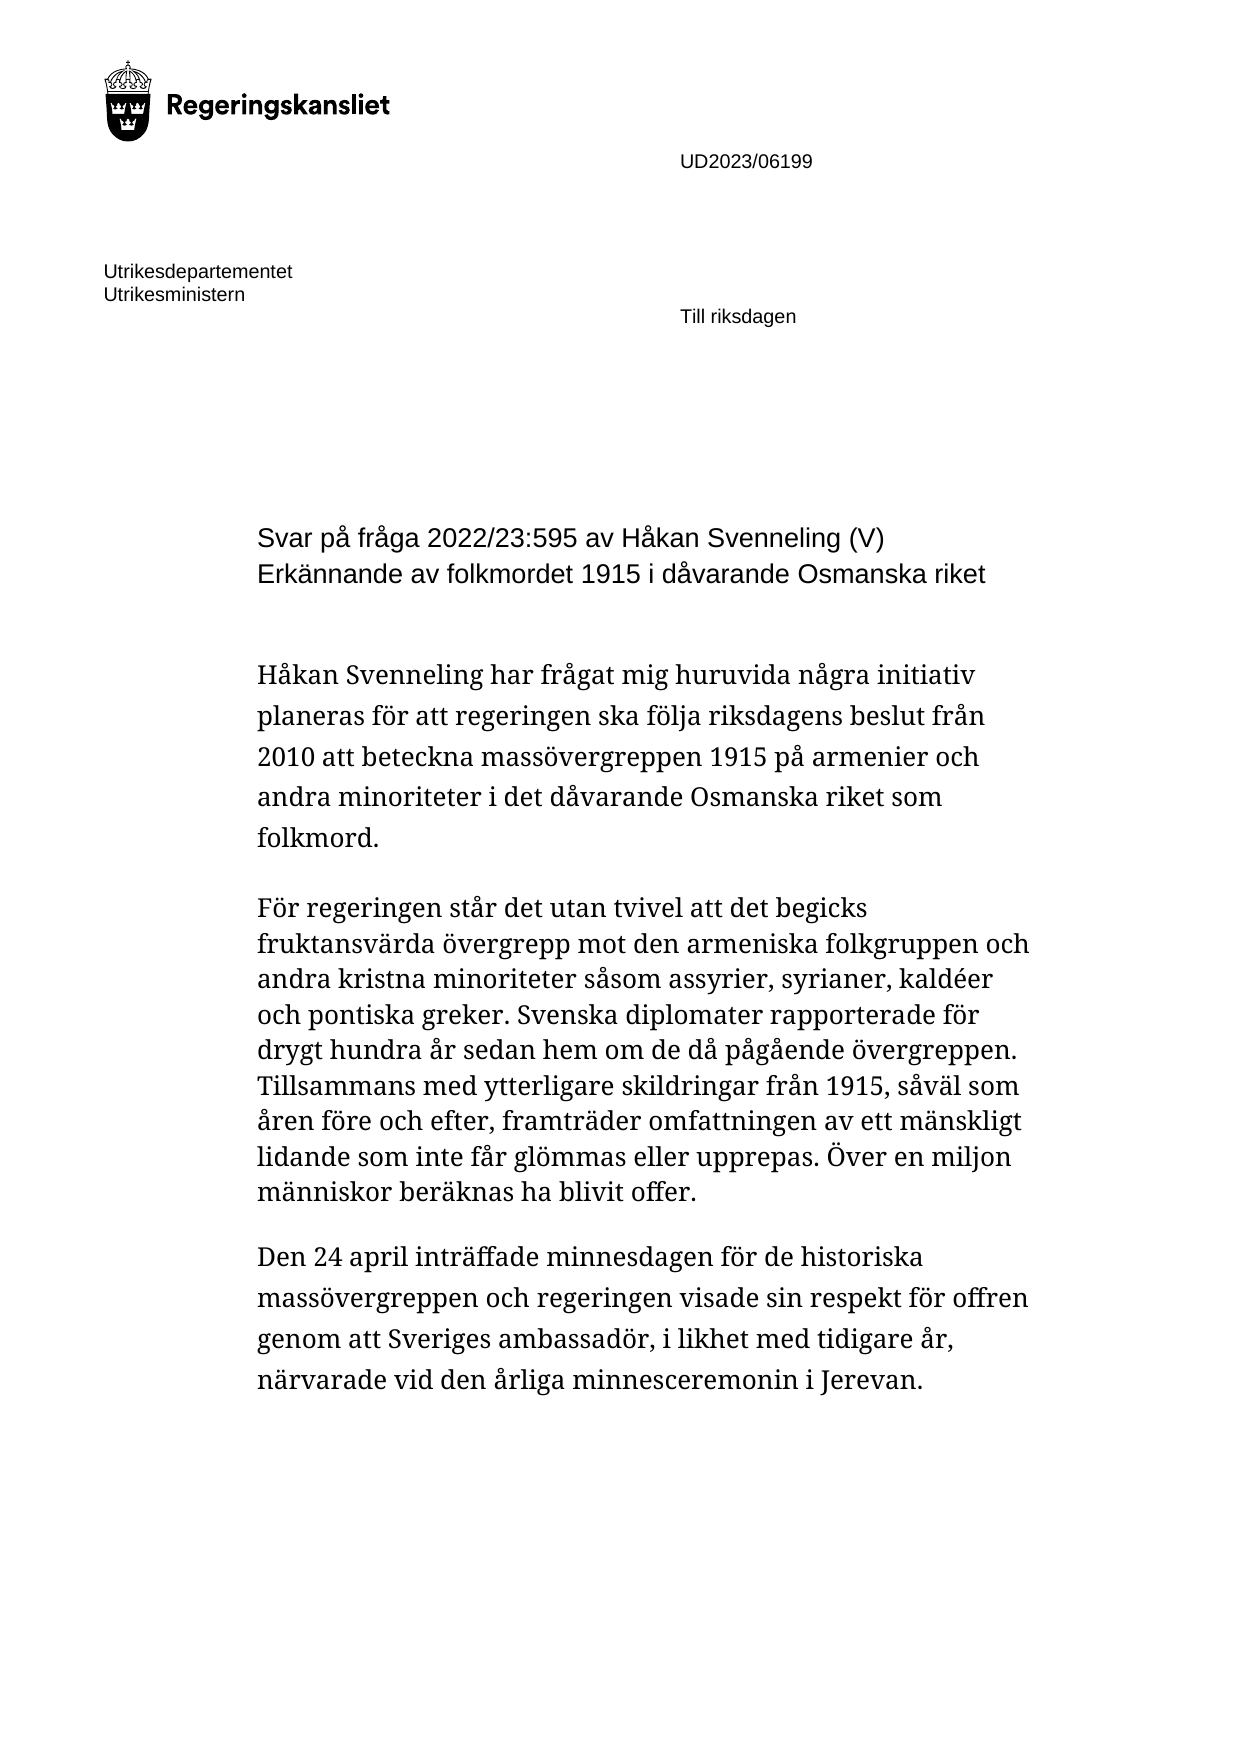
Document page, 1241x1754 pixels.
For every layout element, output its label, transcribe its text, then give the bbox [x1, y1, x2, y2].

text För regeringen står det utan tvivel att det begicks fruktansvärda övergrepp mot den armeniska folkgruppen och andra kristna minoriteter såsom assyrier, syrianer, kaldéer och pontiska greker. Svenska diplomater rapporterade för drygt hundra år sedan hem om de då pågående övergreppen. Tillsammans med ytterligare skildringar från 1915, såväl som åren före och efter, framträder omfattningen av ett mänskligt lidande som inte får glömmas eller upprepas. Över en miljon människor beräknas ha blivit offer. [257, 890, 1033, 1209]
text Den 24 april inträffade minnesdagen för de historiska massövergreppen och regeringen visade sin respekt för offren genom att Sveriges ambassadör, i likhet med tidigare år, närvarade vid den årliga minnesceremonin i Jerevan. [257, 1239, 1033, 1397]
text Håkan Svenneling har frågat mig huruvida några initiativ planeras för att regeringen ska följa riksdagens beslut från 2010 att beteckna massövergreppen 1915 på armenier och andra minoriteter i det dåvarande Osmanska riket som folkmord. [257, 657, 1033, 855]
title Svar på fråga 2022/23:595 av Håkan Svenneling (V) Erkännande av folkmordet 1915 i dåvarande Osmanska riket [257, 522, 1033, 589]
